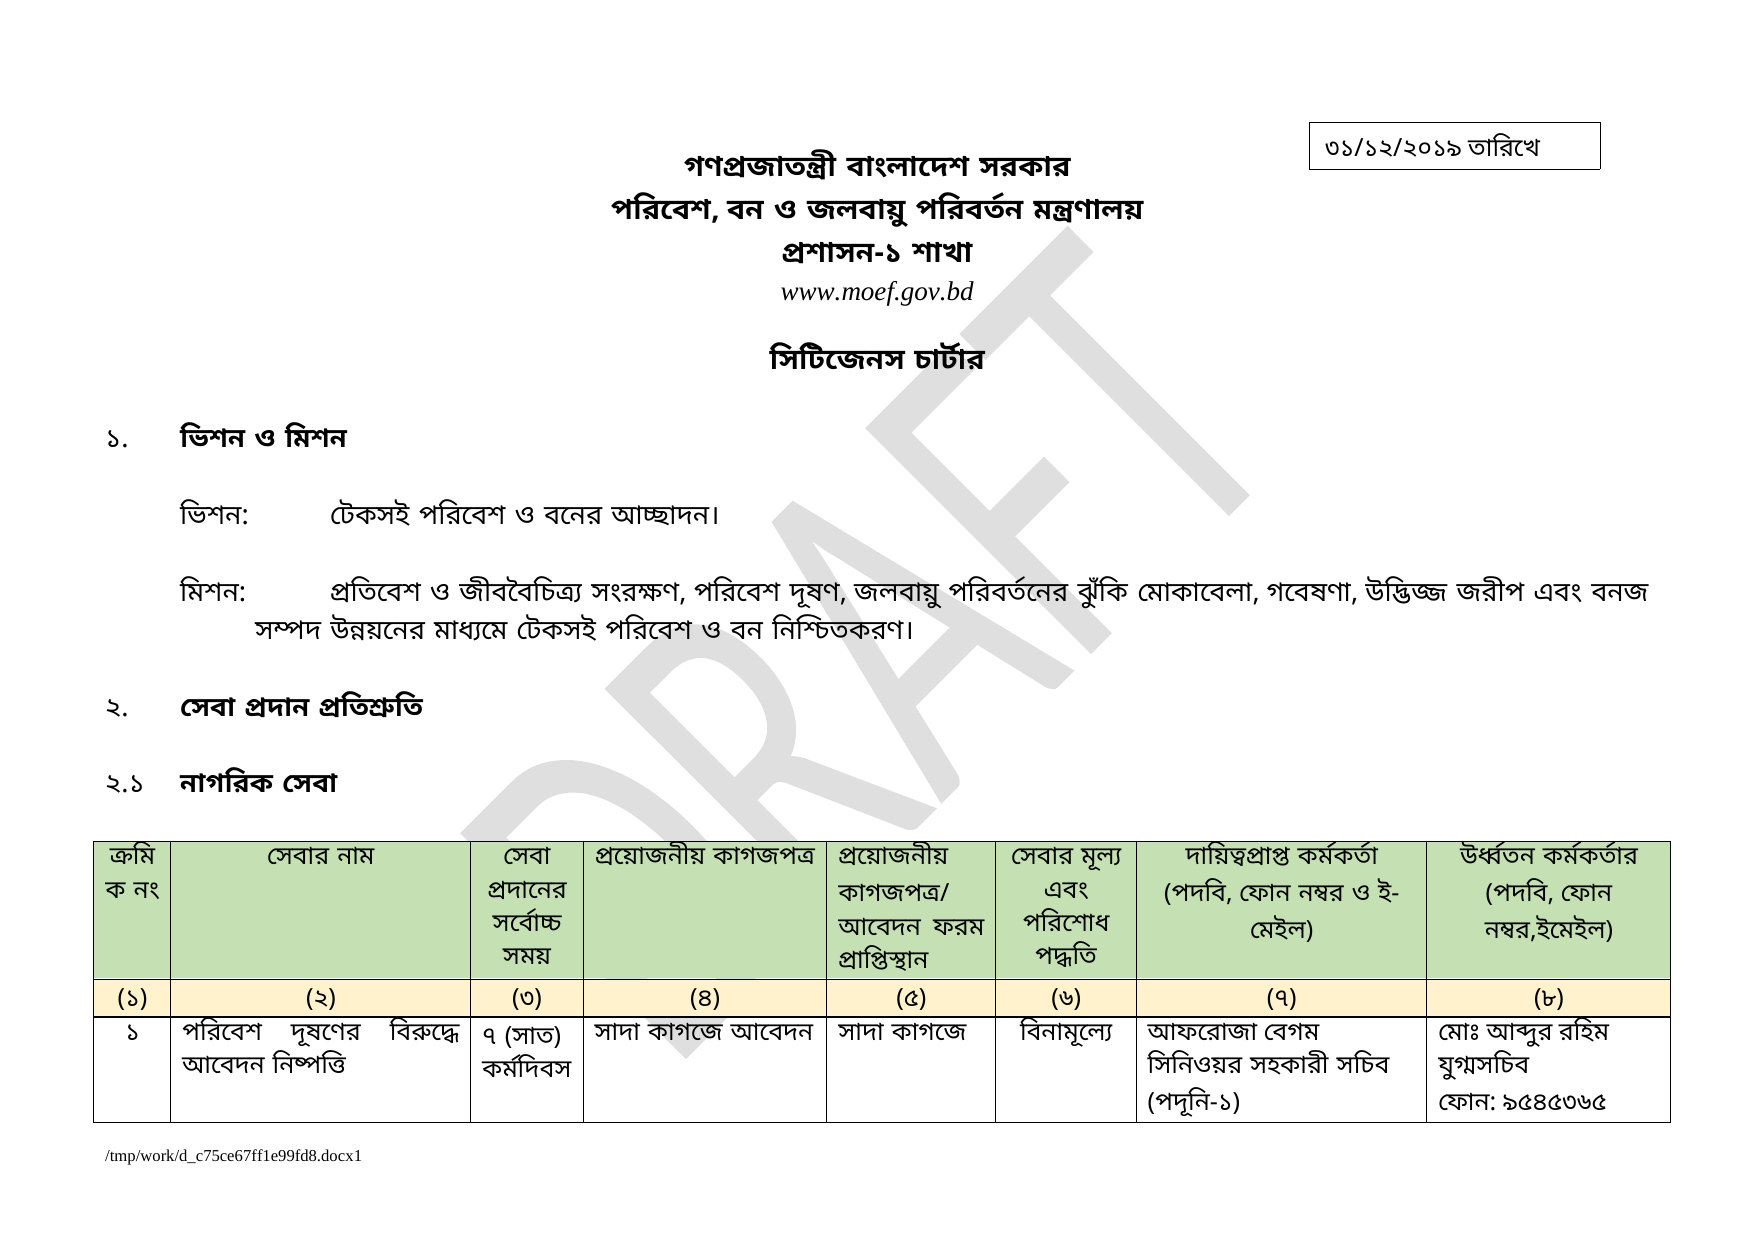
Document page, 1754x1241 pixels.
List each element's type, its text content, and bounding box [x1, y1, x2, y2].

table_cell (৪) [584, 980, 826, 1016]
text মিশন: প্রতিবেশ ও জীববৈচিত্র্য সংরক্ষণ, পরিবেশ দূষণ, জলবায়ু পরিবর্তনের ঝুঁকি মোকাবেলা, গবেষণা, উদ্ভিজ্জ জরীপ এবং বনজ সম্পদ উন্নয়নের মাধ্যমে টেকসই পরিবেশ ও বন নিশ্চিতকরণ। [180, 572, 1649, 650]
table_cell (৩) [471, 980, 583, 1016]
table_header সেবা প্রদানের সর্বোচ্চ সময় [471, 842, 583, 978]
table_header দায়িত্বপ্রাপ্ত কর্মকর্তা (পদবি, ফোন নম্বর ও ই-মেইল) [1137, 842, 1426, 978]
table_cell (৫) [827, 980, 995, 1016]
table_cell (৮) [1427, 980, 1670, 1016]
table_cell ৭ (সাত) কর্মদিবস [471, 1018, 583, 1122]
table_cell সাদা কাগজে আবেদন [584, 1018, 826, 1122]
text www.moef.gov.bd [105, 275, 1649, 306]
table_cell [171, 1018, 470, 1122]
text ভিশন: টেকসই পরিবেশ ও বনের আচ্ছাদন। [105, 495, 1649, 535]
text প্রশাসন-১ শাখা [105, 232, 1649, 275]
table_cell ১ [94, 1018, 170, 1122]
table_header সেবার মূল্য এবং পরিশোধ পদ্ধতি [996, 842, 1136, 978]
table_header সেবার নাম [171, 842, 470, 978]
table_cell (৭) [1137, 980, 1426, 1016]
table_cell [1427, 1018, 1670, 1122]
table_cell (২) [171, 980, 470, 1016]
text ২. সেবা প্রদান প্রতিশ্রুতি [105, 687, 1649, 727]
text ১. ভিশন ও মিশন [105, 418, 1649, 458]
table_header ক্রমিক নং [94, 842, 170, 978]
table_header প্রয়োজনীয় কাগজপত্র/ আবেদন ফরম প্রাপ্তিস্থান [827, 842, 995, 978]
table_cell বিনামূল্যে [996, 1018, 1136, 1122]
text গণপ্রজাতন্ত্রী বাংলাদেশ সরকার [105, 150, 1649, 189]
table_header উর্ধ্বতন কর্মকর্তার (পদবি, ফোন নম্বর,ইমেইল) [1427, 842, 1670, 978]
table_cell (৬) [996, 980, 1136, 1016]
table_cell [1137, 1018, 1426, 1122]
text ২.১ নাগরিক সেবা [105, 764, 1649, 804]
text সিটিজেনস চার্টার [105, 343, 1649, 381]
table_cell সাদা কাগজে [827, 1018, 995, 1122]
table_cell (১) [94, 980, 170, 1016]
table_header প্রয়োজনীয় কাগজপত্র [584, 842, 826, 978]
text পরিবেশ, বন ও জলবায়ু পরিবর্তন মন্ত্রণালয় [105, 189, 1649, 232]
